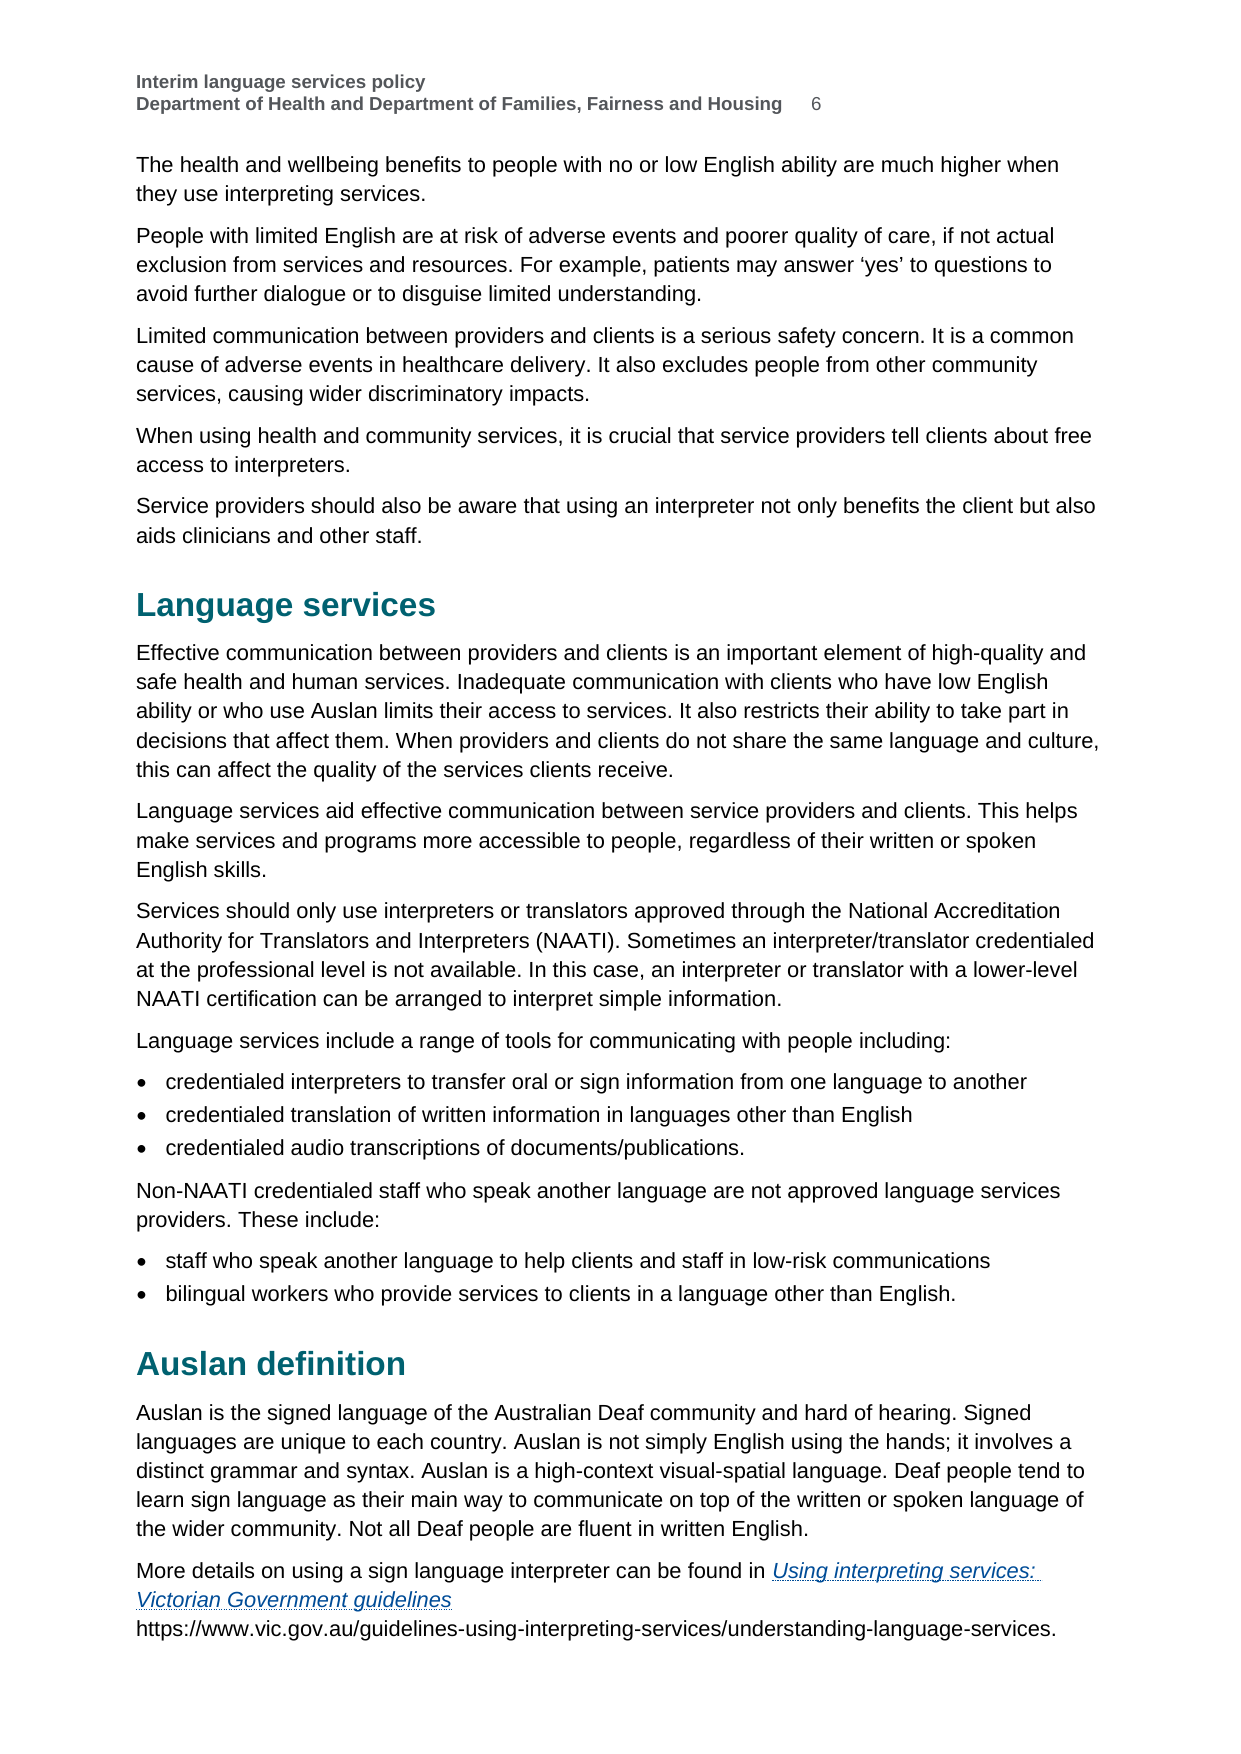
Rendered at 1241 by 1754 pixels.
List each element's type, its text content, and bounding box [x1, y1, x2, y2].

text People with limited English are at risk of adverse events and poorer quality of care, if not actual exclusion from services and resources. For example, patients may answer ‘yes’ to questions to avoid further dialogue or to disguise limited understanding. [136, 218, 1104, 306]
text Language services aid effective communication between service providers and clients. This helps make services and programs more accessible to people, regardless of their written or spoken English skills. [136, 794, 1104, 882]
text Language services include a range of tools for communicating with people including: [136, 1024, 1104, 1053]
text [136, 148, 1104, 206]
text bilingual workers who provide services to clients in a language other than English. [136, 1278, 1104, 1307]
text More details on using a sign language interpreter can be found in Using interpreting services: Victorian Government guidelines https://www.vic.gov.au/guidelines-using-interpreting-services/understanding-language-services. [136, 1554, 1104, 1641]
text staff who speak another language to help clients and staff in low-risk communications [136, 1244, 1104, 1274]
text When using health and community services, it is crucial that service providers tell clients about free access to interpreters. [136, 418, 1104, 477]
text Service providers should also be aware that using an interpreter not only benefits the client but also aids clinicians and other staff. [136, 489, 1104, 548]
text Effective communication between providers and clients is an important element of high-quality and safe health and human services. Inadequate communication with clients who have low English ability or who use Auslan limits their access to services. It also restricts their ability to take part in decisions that affect them. When providers and clients do not share the same language and culture, this can affect the quality of the services clients receive. [136, 636, 1104, 782]
text Limited communication between providers and clients is a serious safety concern. It is a common cause of adverse events in healthcare delivery. It also excludes people from other community services, causing wider discriminatory impacts. [136, 318, 1104, 406]
text credentialed interpreters to transfer oral or sign information from one language to another [136, 1065, 1104, 1094]
text Services should only use interpreters or translators approved through the National Accreditation Authority for Translators and Interpreters (NAATI). Sometimes an interpreter/translator credentialed at the professional level is not available. In this case, an interpreter or translator with a lower-level NAATI certification can be arranged to interpret simple information. [136, 894, 1104, 1011]
subtitle Language services [136, 585, 1104, 624]
subtitle Auslan definition [136, 1344, 1104, 1383]
text credentialed translation of written information in languages other than English [136, 1099, 1104, 1128]
text credentialed audio transcriptions of documents/publications. [136, 1132, 1104, 1161]
text Non-NAATI credentialed staff who speak another language are not approved language services providers. These include: [136, 1174, 1104, 1232]
text Auslan is the signed language of the Australian Deaf community and hard of hearing. Signed languages are unique to each country. Auslan is not simply English using the hands; it involves a distinct grammar and syntax. Auslan is a high-context visual-spatial language. Deaf people tend to learn sign language as their main way to communicate on top of the written or spoken language of the wider community. Not all Deaf people are fluent in written English. [136, 1395, 1104, 1541]
